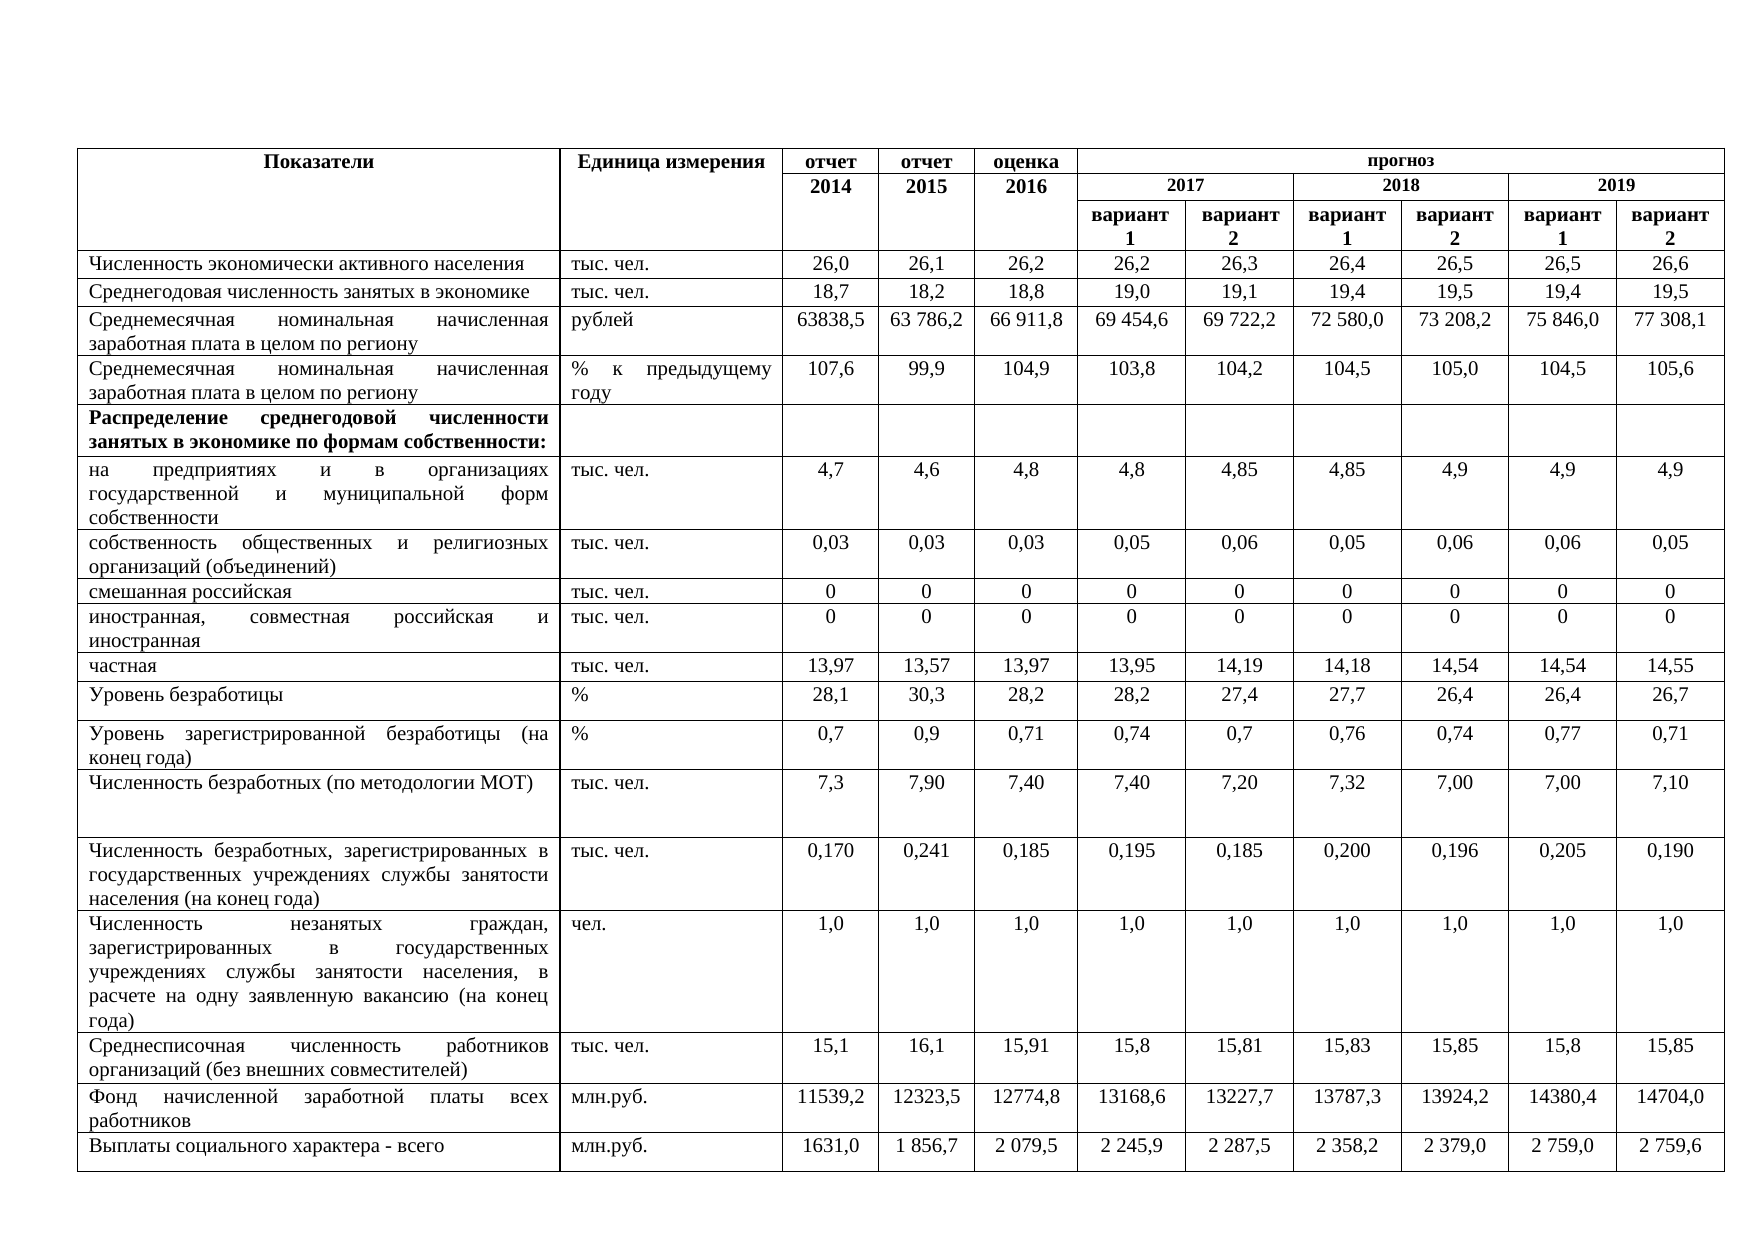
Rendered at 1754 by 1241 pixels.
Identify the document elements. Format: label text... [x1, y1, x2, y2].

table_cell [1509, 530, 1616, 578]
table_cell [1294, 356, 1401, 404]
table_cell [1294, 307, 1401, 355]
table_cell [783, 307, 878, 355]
table_cell вариант 2 [1186, 201, 1293, 249]
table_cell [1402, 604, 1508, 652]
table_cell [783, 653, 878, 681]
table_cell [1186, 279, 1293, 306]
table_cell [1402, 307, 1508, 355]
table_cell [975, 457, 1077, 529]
table_header Показатели [78, 149, 559, 249]
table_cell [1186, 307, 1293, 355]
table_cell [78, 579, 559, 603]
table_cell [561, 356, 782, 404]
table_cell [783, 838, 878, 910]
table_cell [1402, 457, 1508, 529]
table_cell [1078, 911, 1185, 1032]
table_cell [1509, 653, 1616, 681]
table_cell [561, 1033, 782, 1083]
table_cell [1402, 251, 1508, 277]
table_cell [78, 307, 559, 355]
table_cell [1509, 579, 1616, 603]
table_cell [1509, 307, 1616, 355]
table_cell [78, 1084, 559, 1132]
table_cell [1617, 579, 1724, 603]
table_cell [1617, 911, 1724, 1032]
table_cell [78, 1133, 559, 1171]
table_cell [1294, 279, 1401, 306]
table_cell 2016 [975, 174, 1077, 249]
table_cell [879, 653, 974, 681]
table_cell 2015 [879, 174, 974, 249]
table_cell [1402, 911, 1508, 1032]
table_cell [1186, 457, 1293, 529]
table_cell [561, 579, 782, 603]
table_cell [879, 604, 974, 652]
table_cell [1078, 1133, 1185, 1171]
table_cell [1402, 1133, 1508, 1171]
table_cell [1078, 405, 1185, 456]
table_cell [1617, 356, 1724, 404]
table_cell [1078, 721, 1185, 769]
table_cell вариант 2 [1402, 201, 1508, 249]
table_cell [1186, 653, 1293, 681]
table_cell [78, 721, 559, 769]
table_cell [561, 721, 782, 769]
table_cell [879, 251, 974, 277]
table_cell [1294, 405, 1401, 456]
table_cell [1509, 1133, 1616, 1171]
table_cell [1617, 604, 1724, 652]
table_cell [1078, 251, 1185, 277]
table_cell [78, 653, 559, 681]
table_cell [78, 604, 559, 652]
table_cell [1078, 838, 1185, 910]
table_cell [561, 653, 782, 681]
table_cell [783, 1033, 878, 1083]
table_header оценка [975, 149, 1077, 173]
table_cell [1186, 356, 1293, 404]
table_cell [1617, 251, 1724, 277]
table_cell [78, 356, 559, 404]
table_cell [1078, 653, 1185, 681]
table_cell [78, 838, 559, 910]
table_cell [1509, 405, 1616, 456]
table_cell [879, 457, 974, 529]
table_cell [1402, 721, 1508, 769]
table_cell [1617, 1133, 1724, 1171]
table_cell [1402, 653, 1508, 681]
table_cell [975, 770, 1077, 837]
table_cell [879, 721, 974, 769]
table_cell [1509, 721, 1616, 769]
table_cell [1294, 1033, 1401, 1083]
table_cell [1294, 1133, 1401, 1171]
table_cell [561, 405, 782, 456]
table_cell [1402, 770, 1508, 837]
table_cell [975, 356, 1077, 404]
table_cell вариант 1 [1509, 201, 1616, 249]
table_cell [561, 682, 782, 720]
table_cell вариант 1 [1294, 201, 1401, 249]
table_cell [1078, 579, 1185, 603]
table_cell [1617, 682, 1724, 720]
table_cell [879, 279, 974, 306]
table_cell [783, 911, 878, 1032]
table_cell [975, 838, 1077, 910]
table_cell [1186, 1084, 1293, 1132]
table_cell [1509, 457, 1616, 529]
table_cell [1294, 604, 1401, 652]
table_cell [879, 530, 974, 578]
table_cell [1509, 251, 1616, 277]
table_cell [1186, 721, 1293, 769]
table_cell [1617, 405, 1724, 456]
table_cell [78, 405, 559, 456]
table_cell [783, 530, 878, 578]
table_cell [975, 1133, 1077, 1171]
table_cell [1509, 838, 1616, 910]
table_cell 2018 [1294, 174, 1508, 200]
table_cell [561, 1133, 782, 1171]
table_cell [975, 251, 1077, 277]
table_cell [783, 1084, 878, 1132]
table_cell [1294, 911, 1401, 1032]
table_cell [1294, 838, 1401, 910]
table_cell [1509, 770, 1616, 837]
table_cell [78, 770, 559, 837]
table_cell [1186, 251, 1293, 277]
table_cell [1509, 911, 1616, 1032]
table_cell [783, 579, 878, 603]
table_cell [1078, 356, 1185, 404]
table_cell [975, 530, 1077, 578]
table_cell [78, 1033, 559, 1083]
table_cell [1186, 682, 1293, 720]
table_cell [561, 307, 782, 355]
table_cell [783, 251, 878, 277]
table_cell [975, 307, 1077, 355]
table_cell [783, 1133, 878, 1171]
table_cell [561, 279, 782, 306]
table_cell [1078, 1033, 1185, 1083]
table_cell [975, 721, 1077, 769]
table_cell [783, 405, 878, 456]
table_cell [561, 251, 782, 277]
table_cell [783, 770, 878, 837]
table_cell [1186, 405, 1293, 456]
table_cell 2019 [1509, 174, 1724, 200]
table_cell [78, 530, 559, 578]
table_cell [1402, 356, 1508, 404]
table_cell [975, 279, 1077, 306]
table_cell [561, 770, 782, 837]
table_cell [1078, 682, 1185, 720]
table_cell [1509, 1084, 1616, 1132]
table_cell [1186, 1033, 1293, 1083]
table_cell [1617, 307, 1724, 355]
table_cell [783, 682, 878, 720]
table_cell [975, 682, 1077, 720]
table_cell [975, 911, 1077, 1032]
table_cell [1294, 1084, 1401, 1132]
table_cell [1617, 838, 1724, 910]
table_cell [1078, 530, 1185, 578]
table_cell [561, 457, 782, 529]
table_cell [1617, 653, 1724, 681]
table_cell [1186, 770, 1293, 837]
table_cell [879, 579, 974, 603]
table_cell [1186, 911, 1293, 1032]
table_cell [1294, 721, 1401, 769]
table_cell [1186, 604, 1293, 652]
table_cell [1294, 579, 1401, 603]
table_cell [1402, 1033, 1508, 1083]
table_header Единица измерения [561, 149, 782, 249]
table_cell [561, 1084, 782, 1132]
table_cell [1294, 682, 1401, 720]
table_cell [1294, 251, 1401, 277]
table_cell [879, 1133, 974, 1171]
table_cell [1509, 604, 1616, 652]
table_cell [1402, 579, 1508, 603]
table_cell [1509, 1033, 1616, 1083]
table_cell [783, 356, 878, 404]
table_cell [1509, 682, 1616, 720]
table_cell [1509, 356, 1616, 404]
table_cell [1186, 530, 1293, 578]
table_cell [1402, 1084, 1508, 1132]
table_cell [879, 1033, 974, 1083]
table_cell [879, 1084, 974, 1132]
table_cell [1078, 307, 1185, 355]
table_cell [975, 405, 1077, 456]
table_cell 2017 [1078, 174, 1293, 200]
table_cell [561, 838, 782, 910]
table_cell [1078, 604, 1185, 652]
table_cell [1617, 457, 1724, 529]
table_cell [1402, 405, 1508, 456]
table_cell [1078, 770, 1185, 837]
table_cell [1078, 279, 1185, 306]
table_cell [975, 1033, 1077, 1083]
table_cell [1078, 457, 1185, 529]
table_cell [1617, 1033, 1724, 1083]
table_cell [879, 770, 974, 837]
table_cell вариант 1 [1078, 201, 1185, 249]
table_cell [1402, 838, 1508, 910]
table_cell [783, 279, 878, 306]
table_header прогноз [1078, 149, 1724, 173]
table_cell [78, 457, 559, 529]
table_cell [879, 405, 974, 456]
table_header отчет [783, 149, 878, 173]
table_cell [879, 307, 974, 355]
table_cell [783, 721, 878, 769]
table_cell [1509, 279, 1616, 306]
table_cell 2014 [783, 174, 878, 249]
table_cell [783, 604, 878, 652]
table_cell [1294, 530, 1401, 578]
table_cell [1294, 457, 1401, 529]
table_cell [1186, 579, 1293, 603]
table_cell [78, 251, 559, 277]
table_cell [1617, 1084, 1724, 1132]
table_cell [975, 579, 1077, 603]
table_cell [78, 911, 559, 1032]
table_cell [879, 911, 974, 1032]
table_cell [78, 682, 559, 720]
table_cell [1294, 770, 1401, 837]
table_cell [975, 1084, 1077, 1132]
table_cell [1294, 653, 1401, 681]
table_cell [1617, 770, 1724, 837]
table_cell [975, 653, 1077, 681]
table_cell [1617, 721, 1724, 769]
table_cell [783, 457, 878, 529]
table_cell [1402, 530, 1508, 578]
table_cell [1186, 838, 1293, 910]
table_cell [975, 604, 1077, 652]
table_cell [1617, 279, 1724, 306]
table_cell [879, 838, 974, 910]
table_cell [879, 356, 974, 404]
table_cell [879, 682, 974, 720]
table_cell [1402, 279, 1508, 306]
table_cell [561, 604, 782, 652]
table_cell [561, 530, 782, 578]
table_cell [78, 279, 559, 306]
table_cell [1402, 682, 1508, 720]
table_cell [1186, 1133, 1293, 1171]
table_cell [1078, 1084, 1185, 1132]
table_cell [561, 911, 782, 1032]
table_cell вариант 2 [1617, 201, 1724, 249]
table_header отчет [879, 149, 974, 173]
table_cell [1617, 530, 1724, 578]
